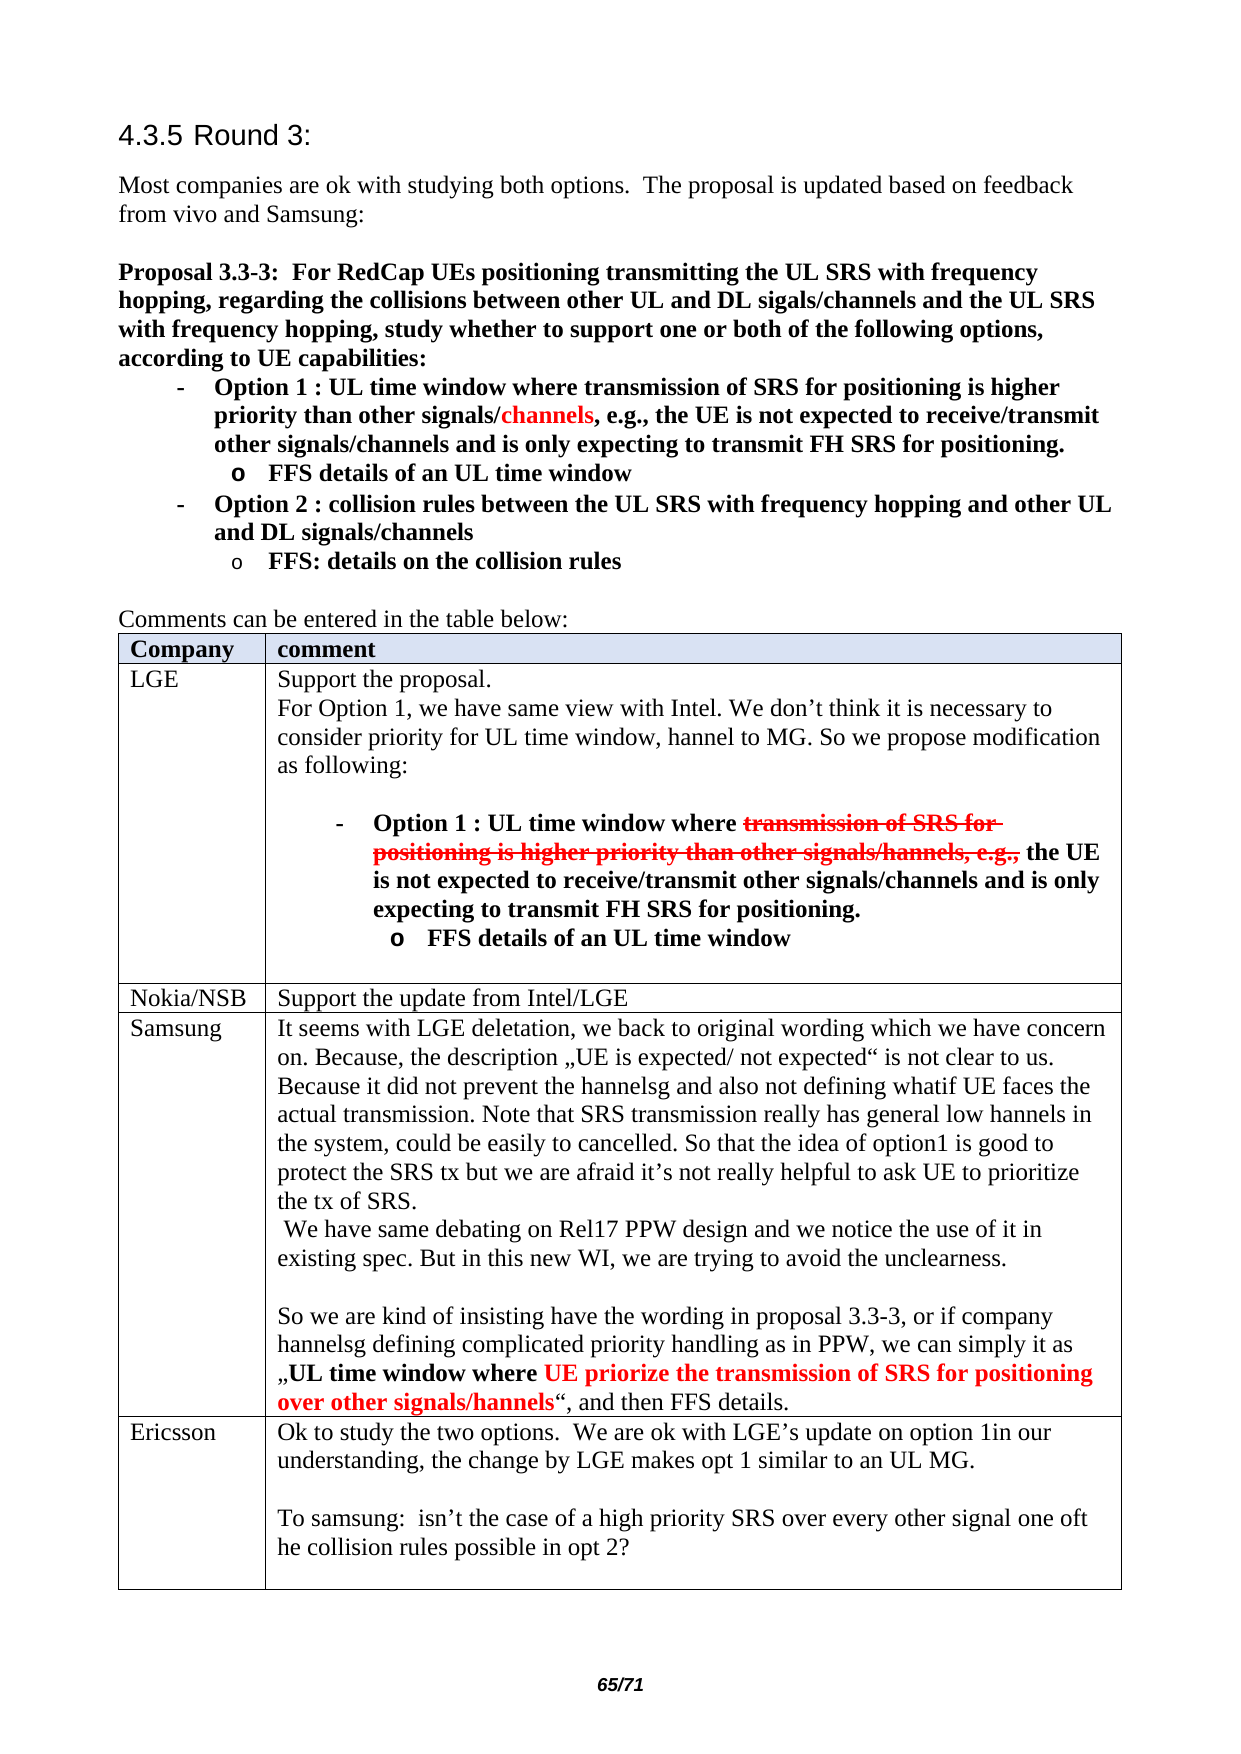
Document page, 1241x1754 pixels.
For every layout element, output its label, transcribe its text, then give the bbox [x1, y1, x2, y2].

subtitle Round 3: [118, 118, 1122, 152]
text Proposal 3.3-3: For RedCap UEs positioning transmitting the UL SRS with frequency hopping, regarding the collisions between other UL and DL sigals/channels and the UL SRS with frequency hopping, study whether to support one or both of the following options, according to UE capabilities: [118, 257, 1122, 372]
table_cell Ok to study the two options. We are ok with LGE’s update on option 1in our understanding, the change by LGE makes opt 1 similar to an UL MG. To samsung: isn’t the case of a high priority SRS over every other signal one oft he collision rules possible in opt 2? [266, 1417, 1121, 1589]
table_header Company [119, 634, 265, 663]
table_cell It seems with LGE deletation, we back to original wording which we have concern on. Because, the description „UE is expected/ not expected“ is not clear to us. Because it did not prevent the hannelsg and also not defining whatif UE faces the actual transmission. Note that SRS transmission really has general low hannels in the system, could be easily to cancelled. So that the idea of option1 is good to protect the SRS tx but we are afraid it’s not really helpful to ask UE to prioritize the tx of SRS. We have same debating on Rel17 PPW design and we notice the use of it in existing spec. But in this new WI, we are trying to avoid the unclearness. So we are kind of insisting have the wording in proposal 3.3-3, or if company hannelsg defining complicated priority handling as in PPW, we can simply it as „UL time window where UE priorize the transmission of SRS for positioning over other signals/hannels“, and then FFS details. [266, 1013, 1121, 1416]
table_cell Support the update from Intel/LGE [266, 984, 1121, 1012]
text Most companies are ok with studying both options. The proposal is updated based on feedback from vivo and Samsung: [118, 170, 1122, 228]
table_cell Support the proposal. For Option 1, we have same view with Intel. We don’t think it is necessary to consider priority for UL time window, hannel to MG. So we propose modification as following: Option 1 : UL time window where transmission of SRS for positioning is higher priority than other signals/hannels, e.g., the UE is not expected to receive/transmit other signals/channels and is only expecting to transmit FH SRS for positioning. FFS details of an UL time window [266, 664, 1121, 982]
table_cell Nokia/NSB [119, 984, 265, 1012]
list FFS: details on the collision rules [231, 546, 1122, 576]
text Comments can be entered in the table below: [118, 604, 1122, 633]
table_header comment [266, 634, 1121, 663]
table_cell LGE [119, 664, 265, 982]
list Option 2 : collision rules between the UL SRS with frequency hopping and other UL and DL signals/channels [176, 489, 1122, 546]
list Option 1 : UL time window where transmission of SRS for positioning is higher priority than other signals/channels, e.g., the UE is not expected to receive/transmit other signals/channels and is only expecting to transmit FH SRS for positioning. [176, 372, 1122, 458]
table_cell Ericsson [119, 1417, 265, 1589]
table_cell Samsung [119, 1013, 265, 1416]
list FFS details of an UL time window [231, 458, 1122, 489]
